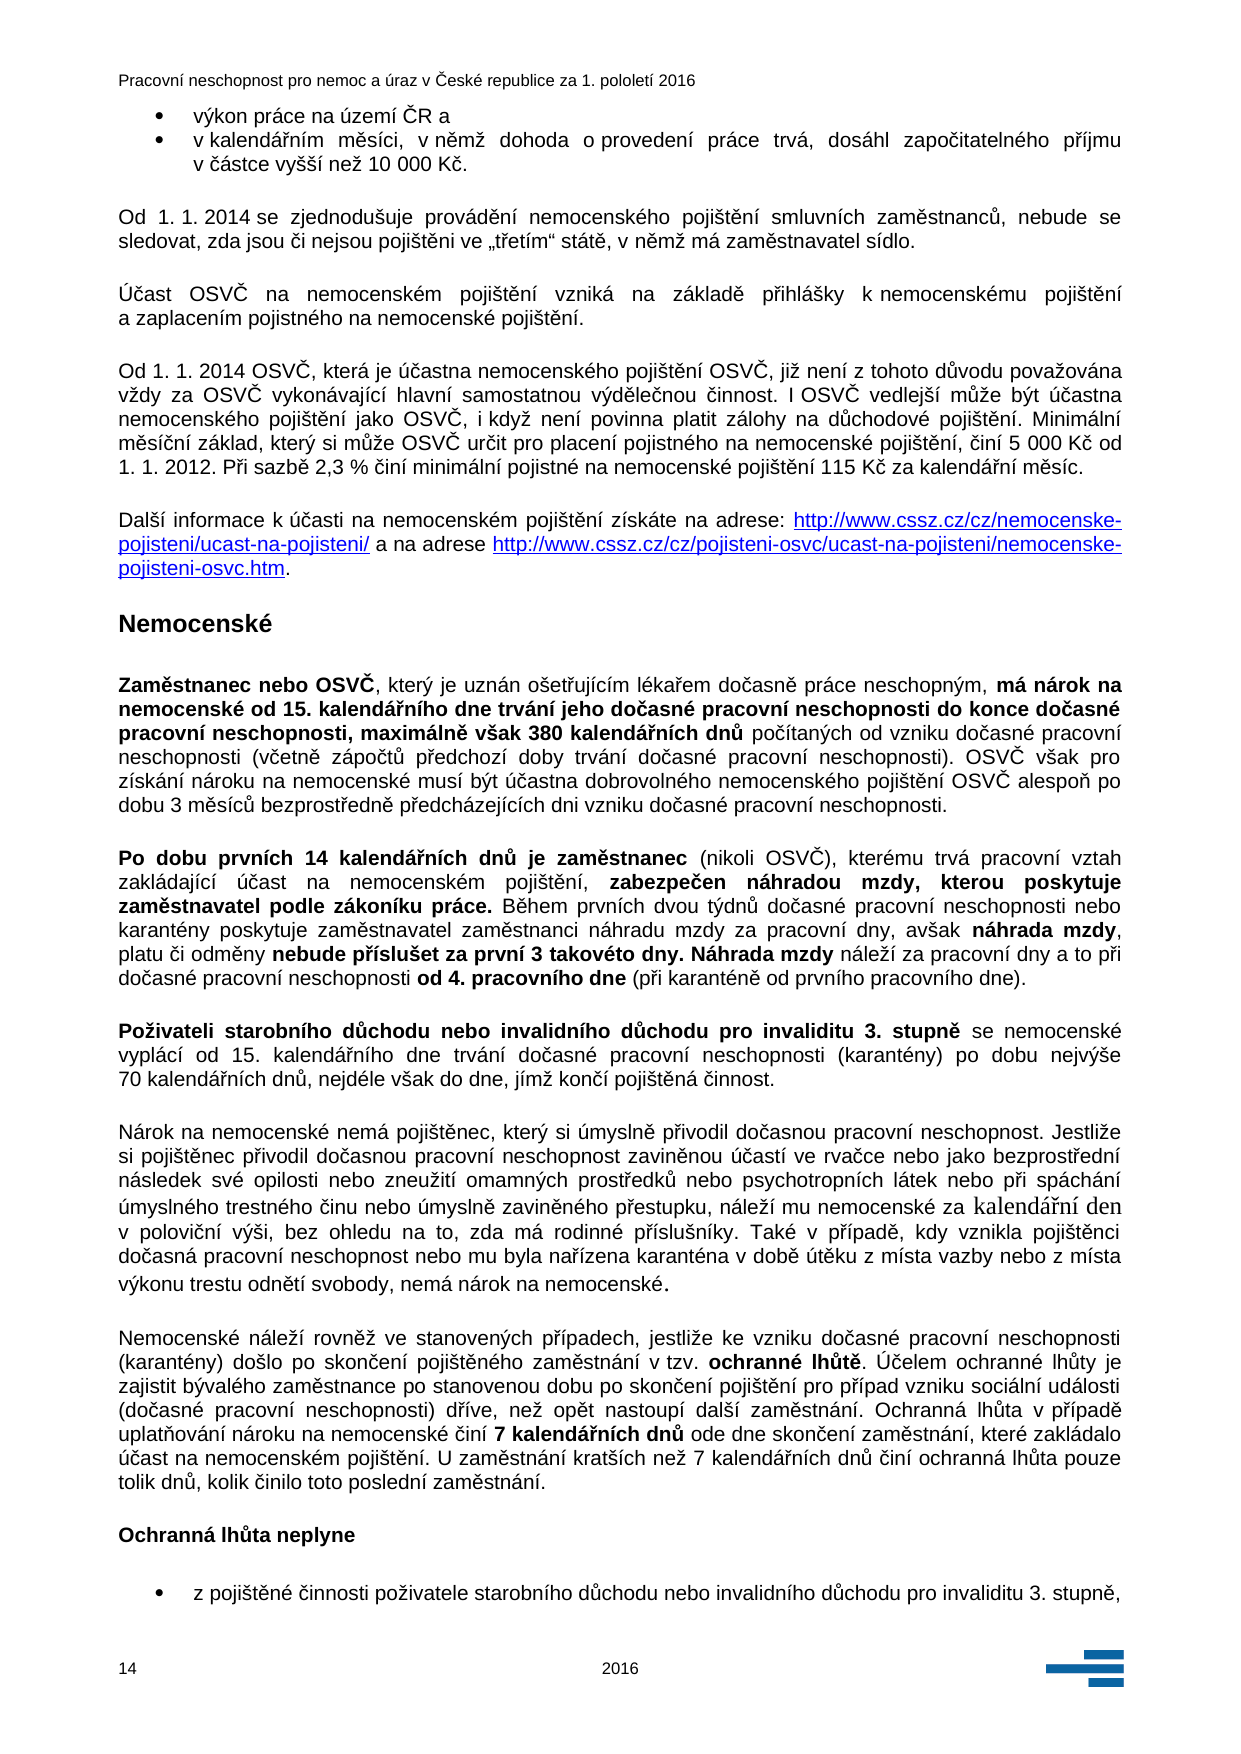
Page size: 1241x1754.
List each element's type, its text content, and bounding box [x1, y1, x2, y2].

text Nárok na nemocenské nemá pojištěnec, který si úmyslně přivodil dočasnou pracovní neschopnost. Jestliže si pojištěnec přivodil dočasnou pracovní neschopnost zaviněnou účastí ve rvačce nebo jako bezprostřední následek své opilosti nebo zneužití omamných prostředků nebo psychotropních látek nebo při spáchání úmyslného trestného činu nebo úmyslně zaviněného přestupku, náleží mu nemocenské za kalendářní den v poloviční výši, bez ohledu na to, zda má rodinné příslušníky. Také v případě, kdy vznikla pojištěnci dočasná pracovní neschopnost nebo mu byla nařízena karanténa v době útěku z místa vazby nebo z místa výkonu trestu odnětí svobody, nemá nárok na nemocenské. [118, 1119, 1122, 1297]
subtitle Ochranná lhůta neplyne [118, 1523, 1122, 1547]
list z pojištěné činnosti poživatele starobního důchodu nebo invalidního důchodu pro invaliditu 3. stupně, [156, 1581, 1122, 1605]
text Zaměstnanec nebo OSVČ, který je uznán ošetřujícím lékařem dočasně práce neschopným, má nárok na nemocenské od 15. kalendářního dne trvání jeho dočasné pracovní neschopnosti do konce dočasné pracovní neschopnosti, maximálně však 380 kalendářních dnů počítaných od vzniku dočasné pracovní neschopnosti (včetně zápočtů předchozí doby trvání dočasné pracovní neschopnosti). OSVČ však pro získání nároku na nemocenské musí být účastna dobrovolného nemocenského pojištění OSVČ alespoň po dobu 3 měsíců bezprostředně předcházejících dni vzniku dočasné pracovní neschopnosti. [118, 673, 1122, 816]
text Účast OSVČ na nemocenském pojištění vzniká na základě přihlášky k nemocenskému pojištění a zaplacením pojistného na nemocenské pojištění. [118, 282, 1122, 330]
picture [1046, 1650, 1124, 1687]
subtitle Nemocenské [118, 609, 1122, 638]
text Od 1. 1. 2014 se zjednodušuje provádění nemocenského pojištění smluvních zaměstnanců, nebude se sledovat, zda jsou či nejsou pojištěni ve „třetím“ státě, v němž má zaměstnavatel sídlo. [118, 205, 1122, 253]
text Od 1. 1. 2014 OSVČ, která je účastna nemocenského pojištění OSVČ, již není z tohoto důvodu považována vždy za OSVČ vykonávající hlavní samostatnou výdělečnou činnost. I OSVČ vedlejší může být účastna nemocenského pojištění jako OSVČ, i když není povinna platit zálohy na důchodové pojištění. Minimální měsíční základ, který si může OSVČ určit pro placení pojistného na nemocenské pojištění, činí 5 000 Kč od 1. 1. 2012. Při sazbě 2,3 % činí minimální pojistné na nemocenské pojištění 115 Kč za kalendářní měsíc. [118, 359, 1122, 479]
list výkon práce na území ČR a [156, 103, 1122, 128]
text Poživateli starobního důchodu nebo invalidního důchodu pro invaliditu 3. stupně se nemocenské vyplácí od 15. kalendářního dne trvání dočasné pracovní neschopnosti (karantény) po dobu nejvýše 70 kalendářních dnů, nejdéle však do dne, jímž končí pojištěná činnost. [118, 1018, 1122, 1090]
list v kalendářním měsíci, v němž dohoda o provedení práce trvá, dosáhl započitatelného příjmu v částce vyšší než 10 000 Kč. [156, 128, 1122, 176]
text Nemocenské náleží rovněž ve stanovených případech, jestliže ke vzniku dočasné pracovní neschopnosti (karantény) došlo po skončení pojištěného zaměstnání v tzv. ochranné lhůtě. Účelem ochranné lhůty je zajistit bývalého zaměstnance po stanovenou dobu po skončení pojištění pro případ vzniku sociální události (dočasné pracovní neschopnosti) dříve, než opět nastoupí další zaměstnání. Ochranná lhůta v případě uplatňování nároku na nemocenské činí 7 kalendářních dnů ode dne skončení zaměstnání, které zakládalo účast na nemocenském pojištění. U zaměstnání kratších než 7 kalendářních dnů činí ochranná lhůta pouze tolik dnů, kolik činilo toto poslední zaměstnání. [118, 1326, 1122, 1494]
text Další informace k účasti na nemocenském pojištění získáte na adrese: http://www.cssz.cz/cz/nemocenske-pojisteni/ucast-na-pojisteni/ a na adrese http://www.cssz.cz/cz/pojisteni-osvc/ucast-na-pojisteni/nemocenske-pojisteni-osvc.htm. [118, 508, 1122, 580]
text Po dobu prvních 14 kalendářních dnů je zaměstnanec (nikoli OSVČ), kterému trvá pracovní vztah zakládající účast na nemocenském pojištění, zabezpečen náhradou mzdy, kterou poskytuje zaměstnavatel podle zákoníku práce. Během prvních dvou týdnů dočasné pracovní neschopnosti nebo karantény poskytuje zaměstnavatel zaměstnanci náhradu mzdy za pracovní dny, avšak náhrada mzdy, platu či odměny nebude příslušet za první 3 takovéto dny. Náhrada mzdy náleží za pracovní dny a to při dočasné pracovní neschopnosti od 4. pracovního dne (při karanténě od prvního pracovního dne). [118, 846, 1122, 989]
